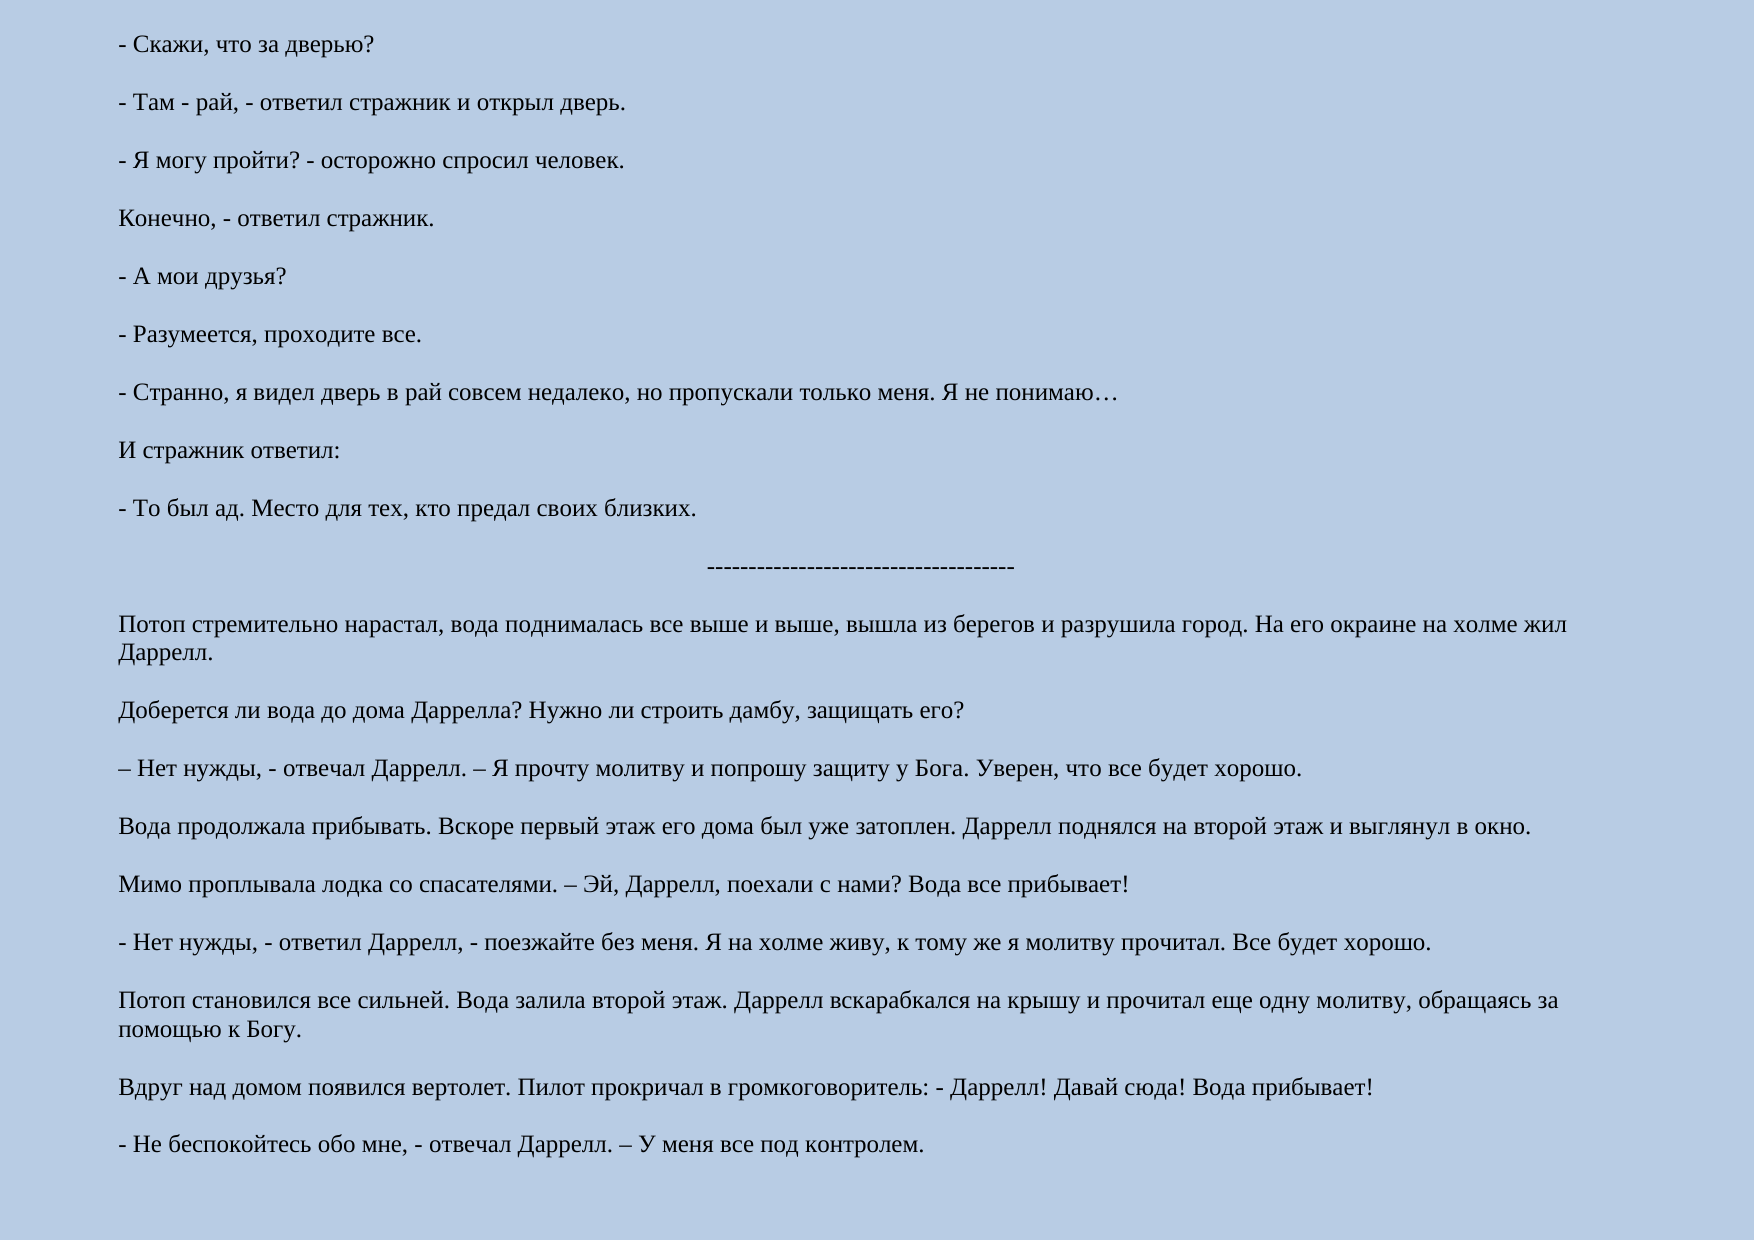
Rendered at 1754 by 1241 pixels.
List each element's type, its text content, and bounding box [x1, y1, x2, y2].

text - Нет нужды, - ответил Даррелл, - поезжайте без меня. Я на холме живу, к тому же я молитву прочитал. Все будет хорошо. [118, 927, 1609, 956]
text Вдруг над домом появился вертолет. Пилот прокричал в громкоговоритель: - Даррелл! Давай сюда! Вода прибывает! [118, 1072, 1609, 1100]
text - Я могу пройти? - осторожно спросил человек. [118, 145, 1609, 174]
text И стражник ответил: [118, 435, 1609, 464]
text Вода продолжала прибывать. Вскоре первый этаж его дома был уже затоплен. Даррелл поднялся на второй этаж и выглянул в окно. [118, 811, 1609, 840]
text – Нет нужды, - отвечал Даррелл. – Я прочту молитву и попрошу защиту у Бога. Уверен, что все будет хорошо. [118, 753, 1609, 782]
text Потоп стремительно нарастал, вода поднималась все выше и выше, вышла из берегов и разрушила город. На его окраине на холме жил Даррелл. [118, 609, 1609, 666]
text Доберется ли вода до дома Даррелла? Нужно ли строить дамбу, защищать его? [118, 695, 1609, 724]
text - То был ад. Место для тех, кто предал своих близких. [118, 493, 1609, 522]
text Потоп становился все сильней. Вода залила второй этаж. Даррелл вскарабкался на крышу и прочитал еще одну молитву, обращаясь за помощью к Богу. [118, 985, 1609, 1042]
text Мимо проплывала лодка со спасателями. – Эй, Даррелл, поехали с нами? Вода все прибывает! [118, 869, 1609, 898]
text Конечно, - ответил стражник. [118, 203, 1609, 232]
text - Разумеется, проходите все. [118, 319, 1609, 348]
text - Там - рай, - ответил стражник и открыл дверь. [118, 87, 1609, 116]
text - Странно, я видел дверь в рай совсем недалеко, но пропускали только меня. Я не понимаю… [118, 377, 1609, 406]
text - Не беспокойтесь обо мне, - отвечал Даррелл. – У меня все под контролем. [118, 1129, 1609, 1158]
text ------------------------------------- [118, 551, 1609, 579]
text - А мои друзья? [118, 261, 1609, 290]
text - Скажи, что за дверью? [118, 29, 1609, 58]
